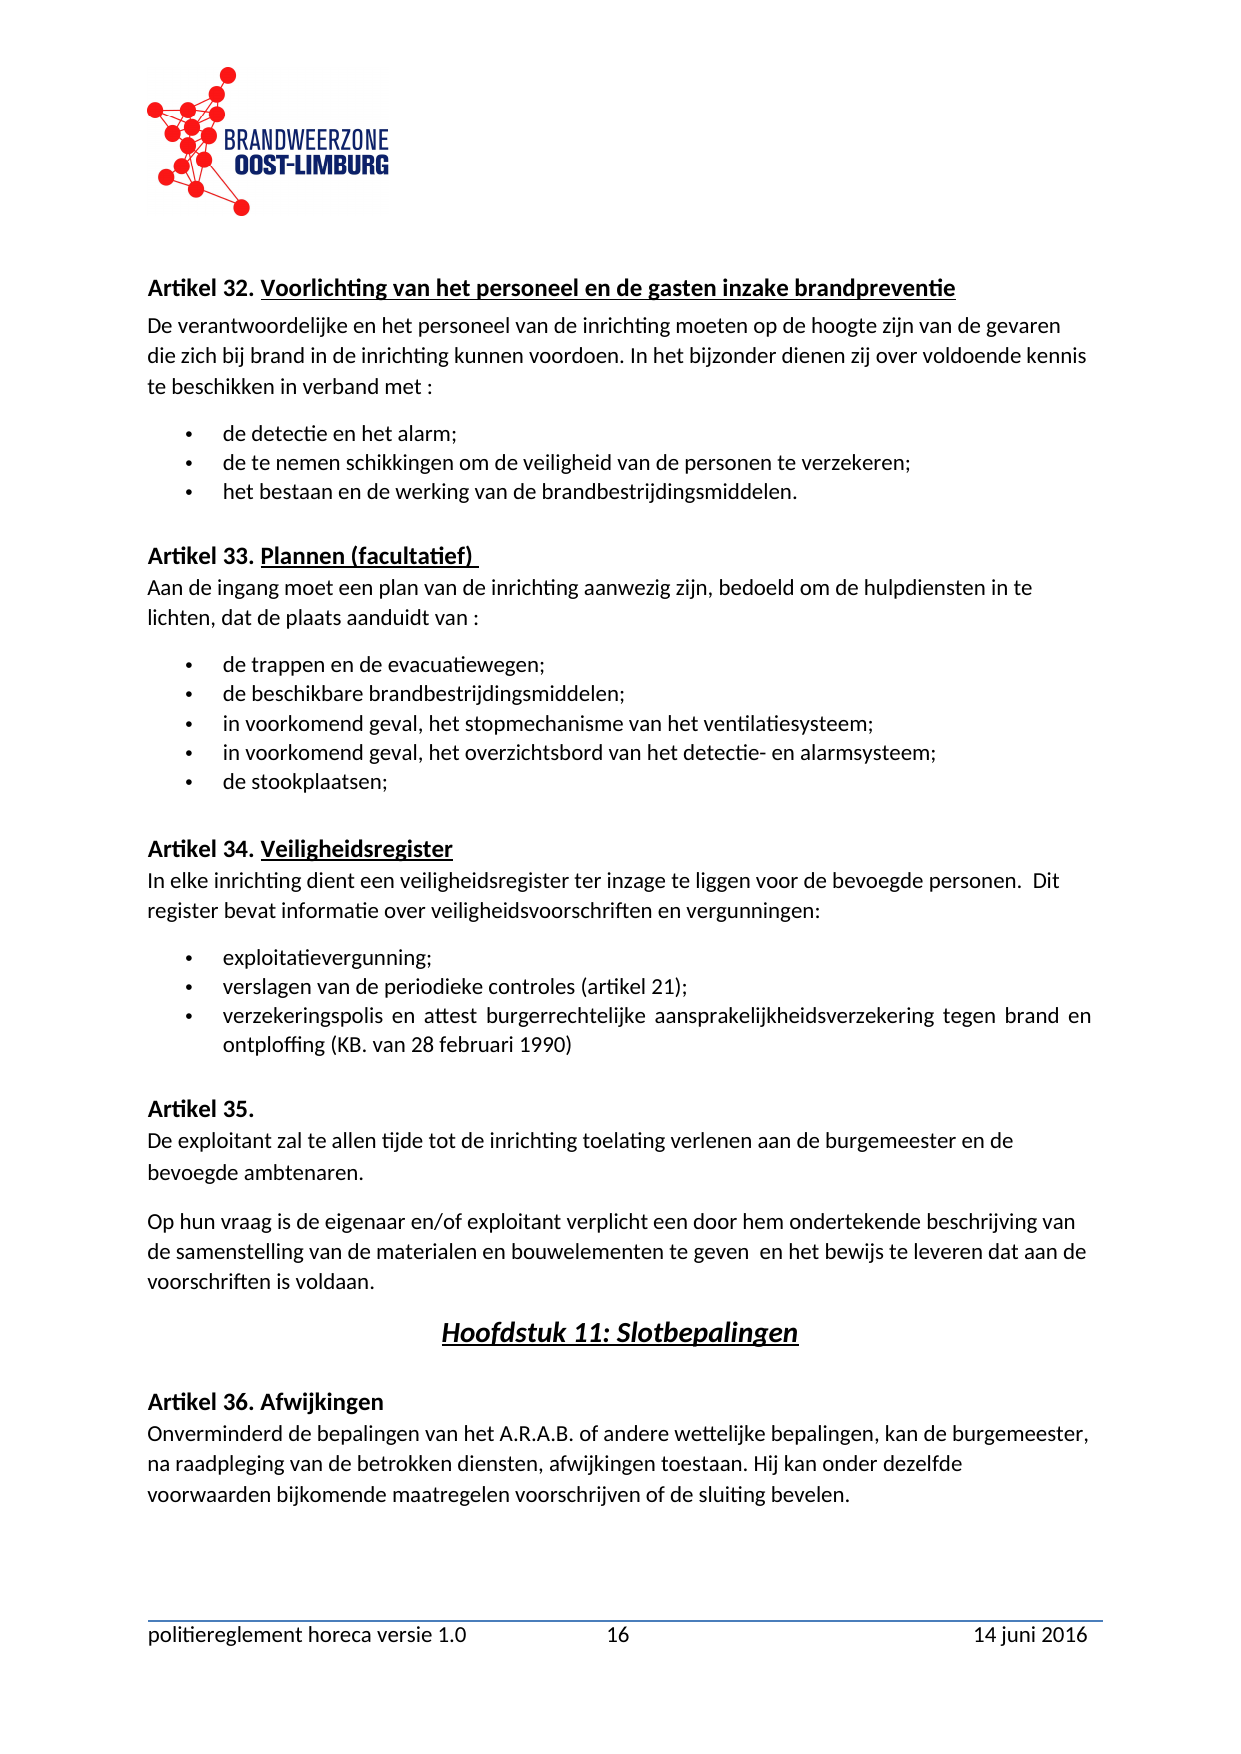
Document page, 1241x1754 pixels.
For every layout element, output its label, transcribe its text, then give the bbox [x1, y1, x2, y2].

list exploitatievergunning; [185, 943, 1093, 971]
list de te nemen schikkingen om de veiligheid van de personen te verzekeren; [185, 448, 1058, 476]
list de trappen en de evacuatiewegen; [185, 650, 1093, 678]
subtitle Artikel 36. Afwijkingen [148, 1386, 1093, 1417]
list in voorkomend geval, het stopmechanisme van het ventilatiesysteem; [185, 709, 1093, 737]
text In elke inrichting dient een veiligheidsregister ter inzage te liggen voor de bevoegde personen. Dit register bevat informatie over veiligheidsvoorschriften en vergunningen: [147, 866, 1093, 924]
text Artikel 32. Voorlichting van het personeel en de gasten inzake brandpreventie [148, 273, 1093, 303]
list het bestaan en de werking van de brandbestrijdingsmiddelen. [185, 477, 1058, 506]
list de beschikbare brandbestrijdingsmiddelen; [185, 679, 1093, 707]
text Op hun vraag is de eigenaar en/of exploitant verplicht een door hem ondertekende beschrijving van de samenstelling van de materialen en bouwelementen te geven en het bewijs te leveren dat aan de voorschriften is voldaan. [147, 1207, 1093, 1295]
list verslagen van de periodieke controles (artikel 21); [185, 972, 1093, 1000]
list in voorkomend geval, het overzichtsbord van het detectie- en alarmsysteem; [185, 738, 1093, 766]
list de detectie en het alarm; [185, 419, 1058, 447]
text De exploitant zal te allen tijde tot de inrichting toelating verlenen aan de burgemeester en de bevoegde ambtenaren. [147, 1126, 1093, 1188]
subtitle Artikel 35. [148, 1093, 1093, 1123]
picture [147, 67, 389, 216]
text Aan de ingang moet een plan van de inrichting aanwezig zijn, bedoeld om de hulpdiensten in te lichten, dat de plaats aanduidt van : [147, 573, 1093, 631]
subtitle Artikel 33. Plannen (facultatief) [148, 540, 1093, 570]
list verzekeringspolis en attest burgerrechtelijke aansprakelijkheidsverzekering tegen brand en ontploffing (KB. van 28 februari 1990) [185, 1002, 1093, 1058]
text Onverminderd de bepalingen van het A.R.A.B. of andere wettelijke bepalingen, kan de burgemeester, na raadpleging van de betrokken diensten, afwijkingen toestaan. Hij kan onder dezelfde voorwaarden bijkomende maatregelen voorschrijven of de sluiting bevelen. [147, 1419, 1093, 1508]
text Hoofdstuk 11: Slotbepalingen [148, 1314, 1092, 1350]
text De verantwoordelijke en het personeel van de inrichting moeten op de hoogte zijn van de gevaren die zich bij brand in de inrichting kunnen voordoen. In het bijzonder dienen zij over voldoende kennis te beschikken in verband met : [147, 311, 1093, 400]
list de stookplaatsen; [185, 767, 1093, 795]
subtitle Artikel 34. Veiligheidsregister [148, 833, 1093, 863]
